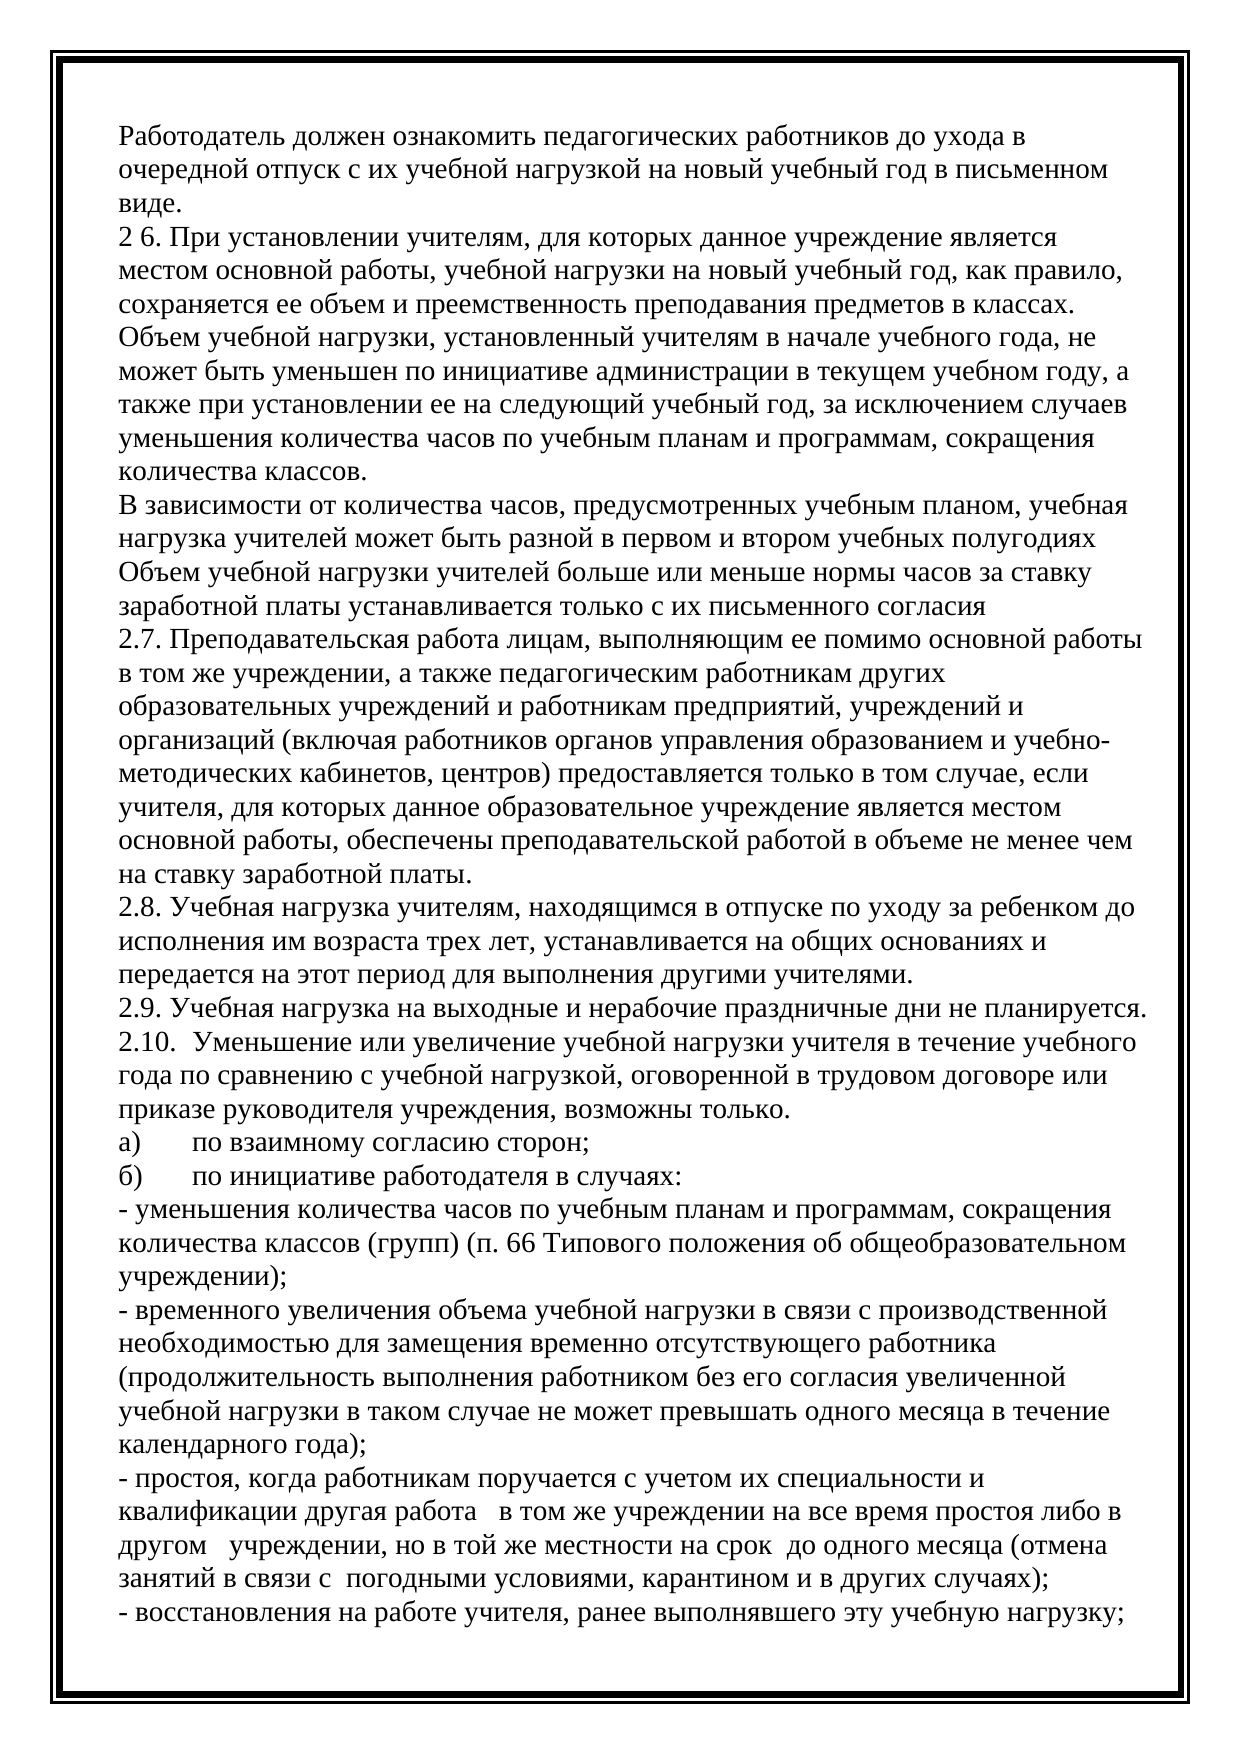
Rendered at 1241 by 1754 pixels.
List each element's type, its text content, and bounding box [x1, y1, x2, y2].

text - временного увеличения объема учебной нагрузки в связи с производственной необходимостью для замещения временно отсутствующего работника (продолжительность выполнения работником без его согласия увеличенной учебной нагрузки в таком случае не может превышать одного месяца в течение календарного года); [118, 1292, 1152, 1460]
text 2.9. Учебная нагрузка на выходные и нерабочие праздничные дни не планируется. [118, 990, 1152, 1024]
text 2.7. Преподавательская работа лицам, выполняющим ее помимо основной работы в том же учреждении, а также педагогическим работникам других образовательных учреждений и работникам предприятий, учреждений и организаций (включая работников органов управления образованием и учебно-методических кабинетов, центров) предоставляется только в том случае, если учителя, для которых данное образовательное учреждение является местом основной работы, обеспечены преподавательской работой в объеме не менее чем на ставку заработной платы. [118, 621, 1152, 889]
text б) по инициативе работодателя в случаях: [118, 1158, 1152, 1191]
text а) по взаимному согласию сторон; [118, 1124, 1152, 1158]
text Объем учебной нагрузки учителей больше или меньше нормы часов за ставку заработной платы устанавливается только с их письменного согласия [118, 554, 1152, 621]
text - уменьшения количества часов по учебным планам и программам, сокращения количества классов (групп) (п. 66 Типового положения об общеобразовательном учреждении); [118, 1191, 1152, 1292]
text 2.8. Учебная нагрузка учителям, находящимся в отпуске по уходу за ребенком до исполнения им возраста трех лет, устанавливается на общих основаниях и передается на этот период для выполнения другими учителями. [118, 889, 1152, 990]
text Работодатель должен ознакомить педагогических работников до ухода в очередной отпуск с их учебной нагрузкой на новый учебный год в письменном виде. [118, 118, 1152, 219]
text 2 6. При установлении учителям, для которых данное учреждение является местом основной работы, учебной нагрузки на новый учебный год, как правило, сохраняется ее объем и преемственность преподавания предметов в классах. Объем учебной нагрузки, установленный учителям в начале учебного года, не может быть уменьшен по инициативе администрации в текущем учебном году, а также при установлении ее на следующий учебный год, за исключением случаев уменьшения количества часов по учебным планам и программам, сокращения количества классов. [118, 219, 1152, 487]
text - восстановления на работе учителя, ранее выполнявшего эту учебную нагрузку; [118, 1594, 1152, 1627]
text В зависимости от количества часов, предусмотренных учебным планом, учебная нагрузка учителей может быть разной в первом и втором учебных полугодиях [118, 487, 1152, 554]
text - простоя, когда работникам поручается с учетом их специальности и квалификации другая работа в том же учреждении на все время простоя либо в другом учреждении, но в той же местности на срок до одного месяца (отмена занятий в связи с погодными условиями, карантином и в других случаях); [118, 1460, 1152, 1594]
text 2.10. Уменьшение или увеличение учебной нагрузки учителя в течение учебного года по сравнению с учебной нагрузкой, оговоренной в трудовом договоре или приказе руководителя учреждения, возможны только. [118, 1024, 1152, 1124]
